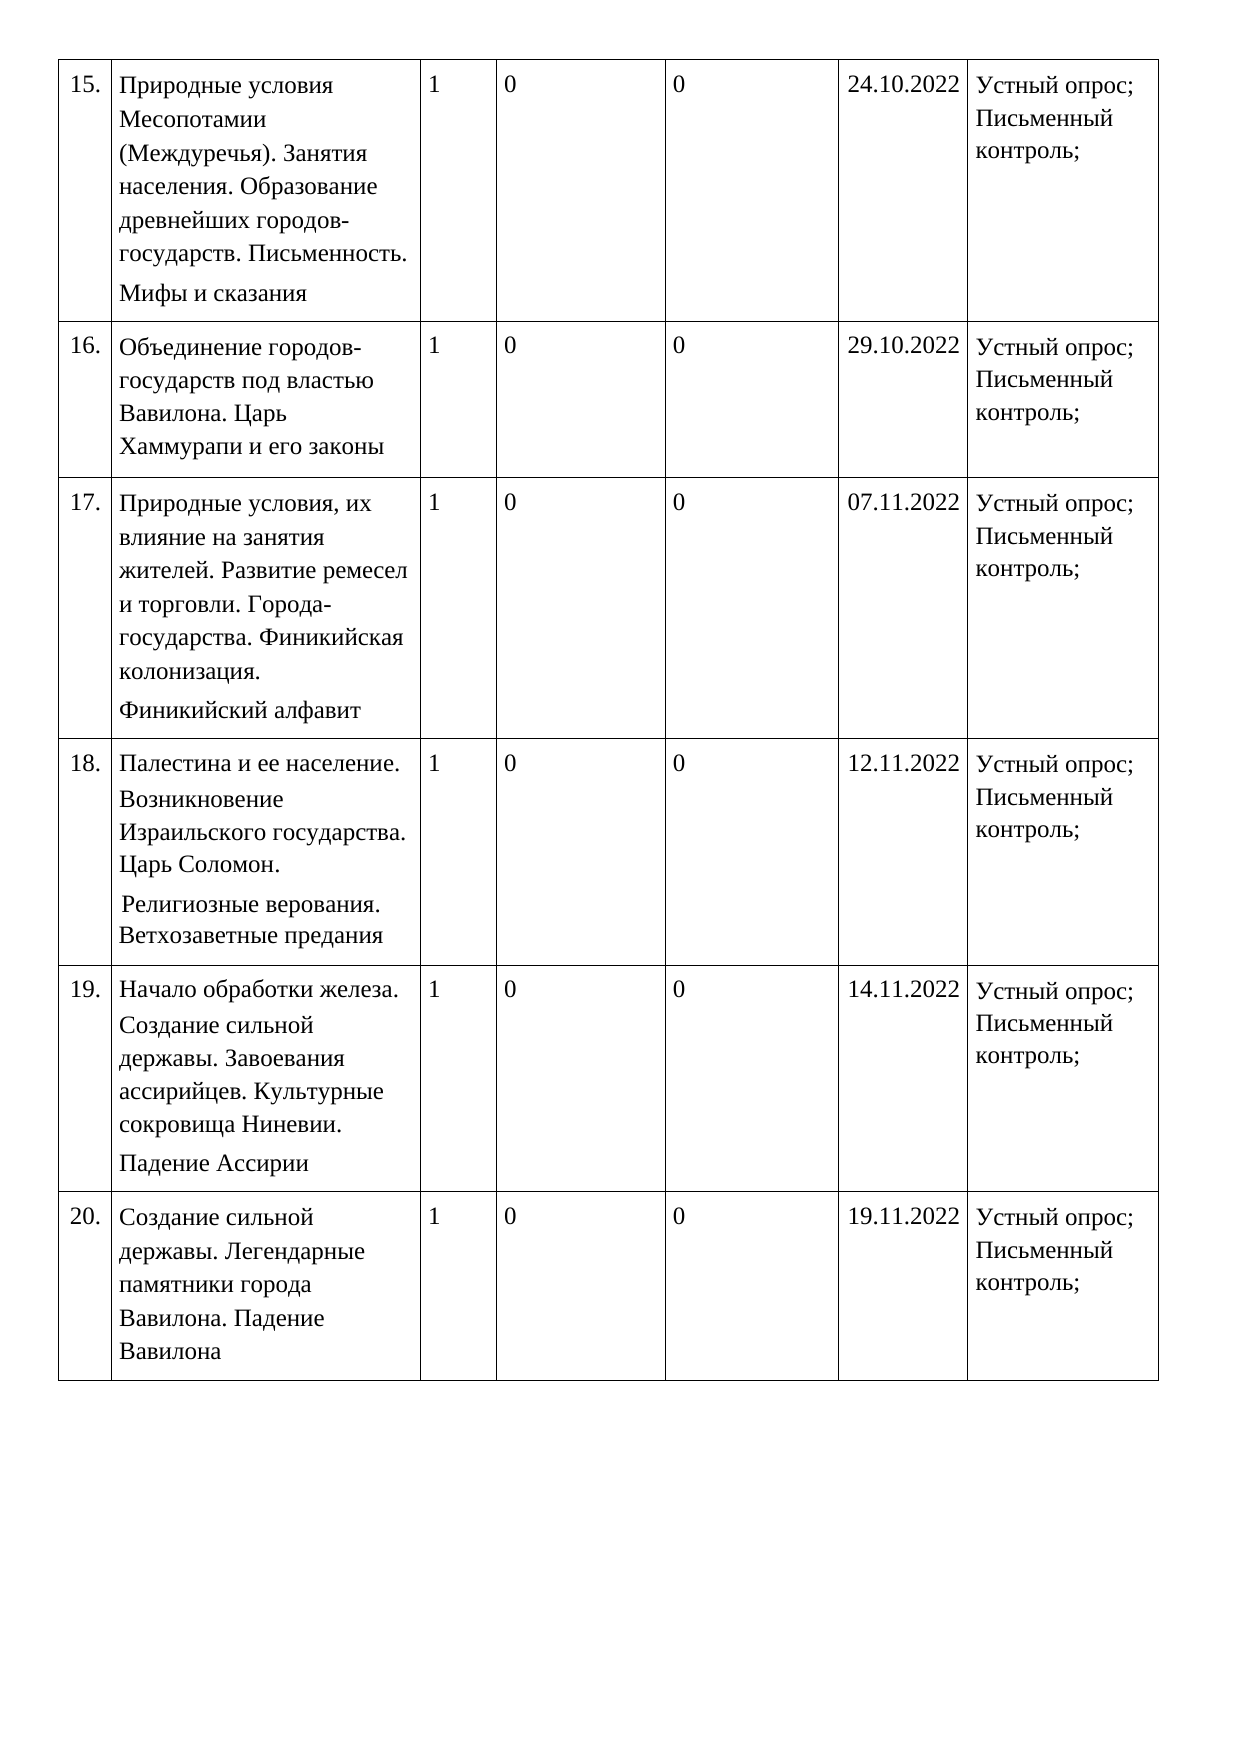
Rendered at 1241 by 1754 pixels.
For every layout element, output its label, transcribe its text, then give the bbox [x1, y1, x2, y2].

table_cell 0 [666, 739, 838, 964]
table_header Природные условия Месопотамии (Междуречья). Занятия населения. Образование древнейших городов- государств. Письменность. Мифы и сказания [112, 60, 420, 321]
table_cell 17. [59, 478, 111, 738]
table_cell 12.11.2022 [839, 739, 967, 964]
table_cell Устный опрос; Письменный контроль; [968, 966, 1158, 1191]
table_cell Создание сильной державы. Легендарные памятники города Вавилона. Падение Вавилона [112, 1192, 420, 1380]
table_header Устный опрос; Письменный контроль; [968, 60, 1158, 321]
table_cell Устный опрос; Письменный контроль; [968, 322, 1158, 477]
table_cell 19.11.2022 [839, 1192, 967, 1380]
table_cell Объединение городов-государств под властью Вавилона. Царь Хаммурапи и его законы [112, 322, 420, 477]
table_header 0 [497, 60, 665, 321]
table_cell 20. [59, 1192, 111, 1380]
table_cell 0 [666, 322, 838, 477]
table_cell 07.11.2022 [839, 478, 967, 738]
table_cell Палестина и ее население. Возникновение Израильского государства. Царь Соломон. Религиозные верования. Ветхозаветные предания [112, 739, 420, 964]
table_header 1 [421, 60, 496, 321]
table_header 15. [59, 60, 111, 321]
table_cell Начало обработки железа. Создание сильной державы. Завоевания ассирийцев. Культурные сокровища Ниневии. Падение Ассирии [112, 966, 420, 1191]
table_cell 0 [497, 1192, 665, 1380]
table_cell 1 [421, 1192, 496, 1380]
table_header 24.10.2022 [839, 60, 967, 321]
table_cell 0 [497, 478, 665, 738]
table_cell 16. [59, 322, 111, 477]
table_cell Устный опрос; Письменный контроль; [968, 739, 1158, 964]
table_cell Устный опрос; Письменный контроль; [968, 1192, 1158, 1380]
table_cell Природные условия, их влияние на занятия жителей. Развитие ремесел и торговли. Города- государства. Финикийская колонизация. Финикийский алфавит [112, 478, 420, 738]
table_cell 0 [497, 322, 665, 477]
table_cell 14.11.2022 [839, 966, 967, 1191]
table_cell Устный опрос; Письменный контроль; [968, 478, 1158, 738]
table_cell 1 [421, 739, 496, 964]
table_cell 18. [59, 739, 111, 964]
table_cell 19. [59, 966, 111, 1191]
table_cell 0 [666, 966, 838, 1191]
table_cell 0 [666, 478, 838, 738]
table_cell 1 [421, 966, 496, 1191]
table_cell 0 [497, 966, 665, 1191]
table_cell 0 [497, 739, 665, 964]
table_cell 29.10.2022 [839, 322, 967, 477]
table_cell 0 [666, 1192, 838, 1380]
table_header 0 [666, 60, 838, 321]
table_cell 1 [421, 322, 496, 477]
table_cell 1 [421, 478, 496, 738]
